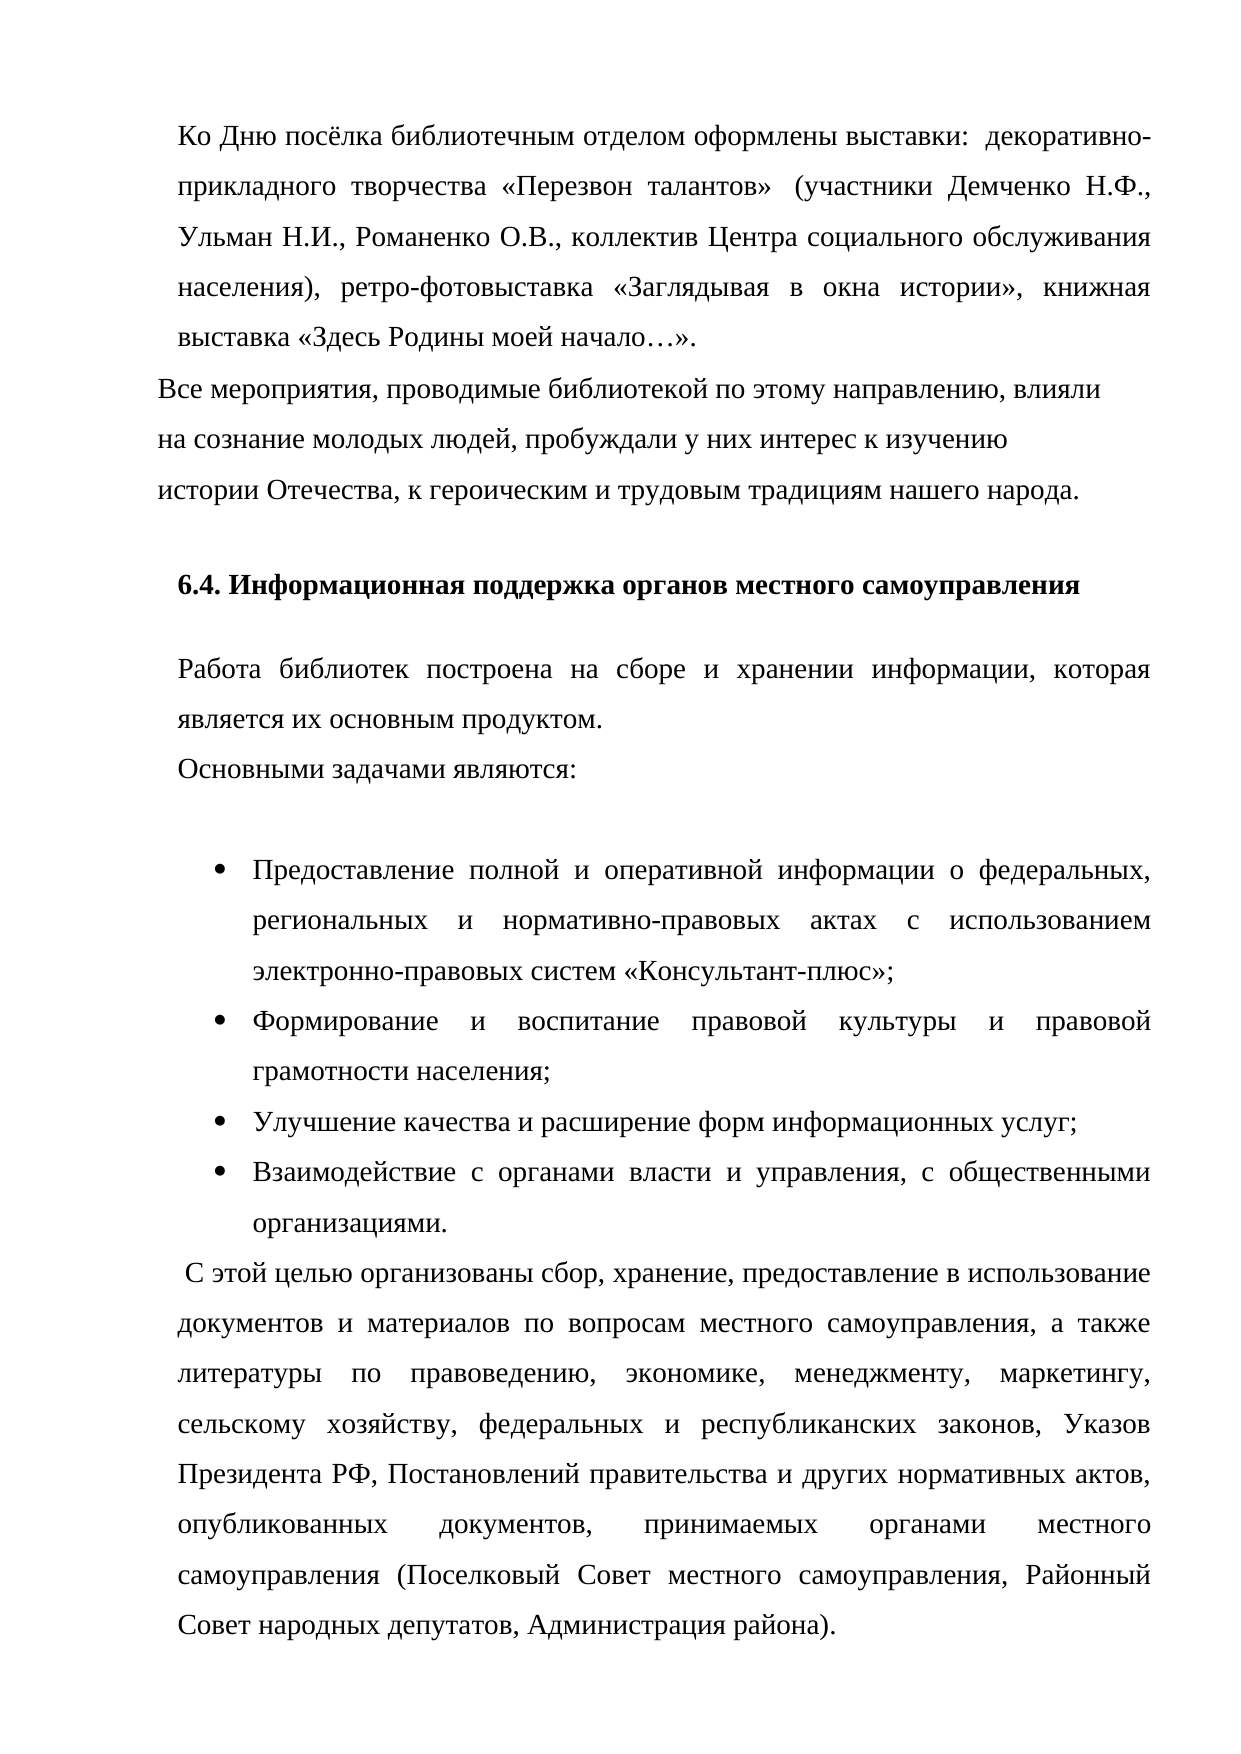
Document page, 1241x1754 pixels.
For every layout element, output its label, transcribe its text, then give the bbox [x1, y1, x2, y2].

text 6.4. Информационная поддержка органов местного самоуправления [177, 567, 1152, 601]
text Ко Дню посёлка библиотечным отделом оформлены выставки: декоративно-прикладного творчества «Перезвон талантов» (участники Демченко Н.Ф., Ульман Н.И., Романенко О.В., коллектив Центра социального обслуживания населения), ретро-фотовыставка «Заглядывая в окна истории», книжная выставка «Здесь Родины моей начало…». [177, 118, 1152, 353]
text С этой целью организованы сбор, хранение, предоставление в использование документов и материалов по вопросам местного самоуправления, а также литературы по правоведению, экономике, менеджменту, маркетингу, сельскому хозяйству, федеральных и республиканских законов, Указов Президента РФ, Постановлений правительства и других нормативных актов, опубликованных документов, принимаемых органами местного самоуправления (Поселковый Совет местного самоуправления, Районный Совет народных депутатов, Администрация района). [177, 1255, 1152, 1641]
table_header Все мероприятия, проводимые библиотекой по этому направлению, влияли на сознание молодых людей, пробуждали у них интерес к изучению истории Отечества, к героическим и трудовым традициям нашего народа. [156, 370, 1118, 538]
list Улучшение качества и расширение форм информационных услуг; [215, 1104, 1152, 1137]
list Взаимодействие с органами власти и управления, с общественными организациями. [215, 1154, 1152, 1238]
list Формирование и воспитание правовой культуры и правовой грамотности населения; [215, 1003, 1152, 1087]
text Основными задачами являются: [177, 751, 1152, 785]
list Предоставление полной и оперативной информации о федеральных, региональных и нормативно-правовых актах с использованием электронно-правовых систем «Консультант-плюс»; [215, 852, 1152, 986]
text Работа библиотек построена на сборе и хранении информации, которая является их основным продуктом. [177, 651, 1152, 735]
